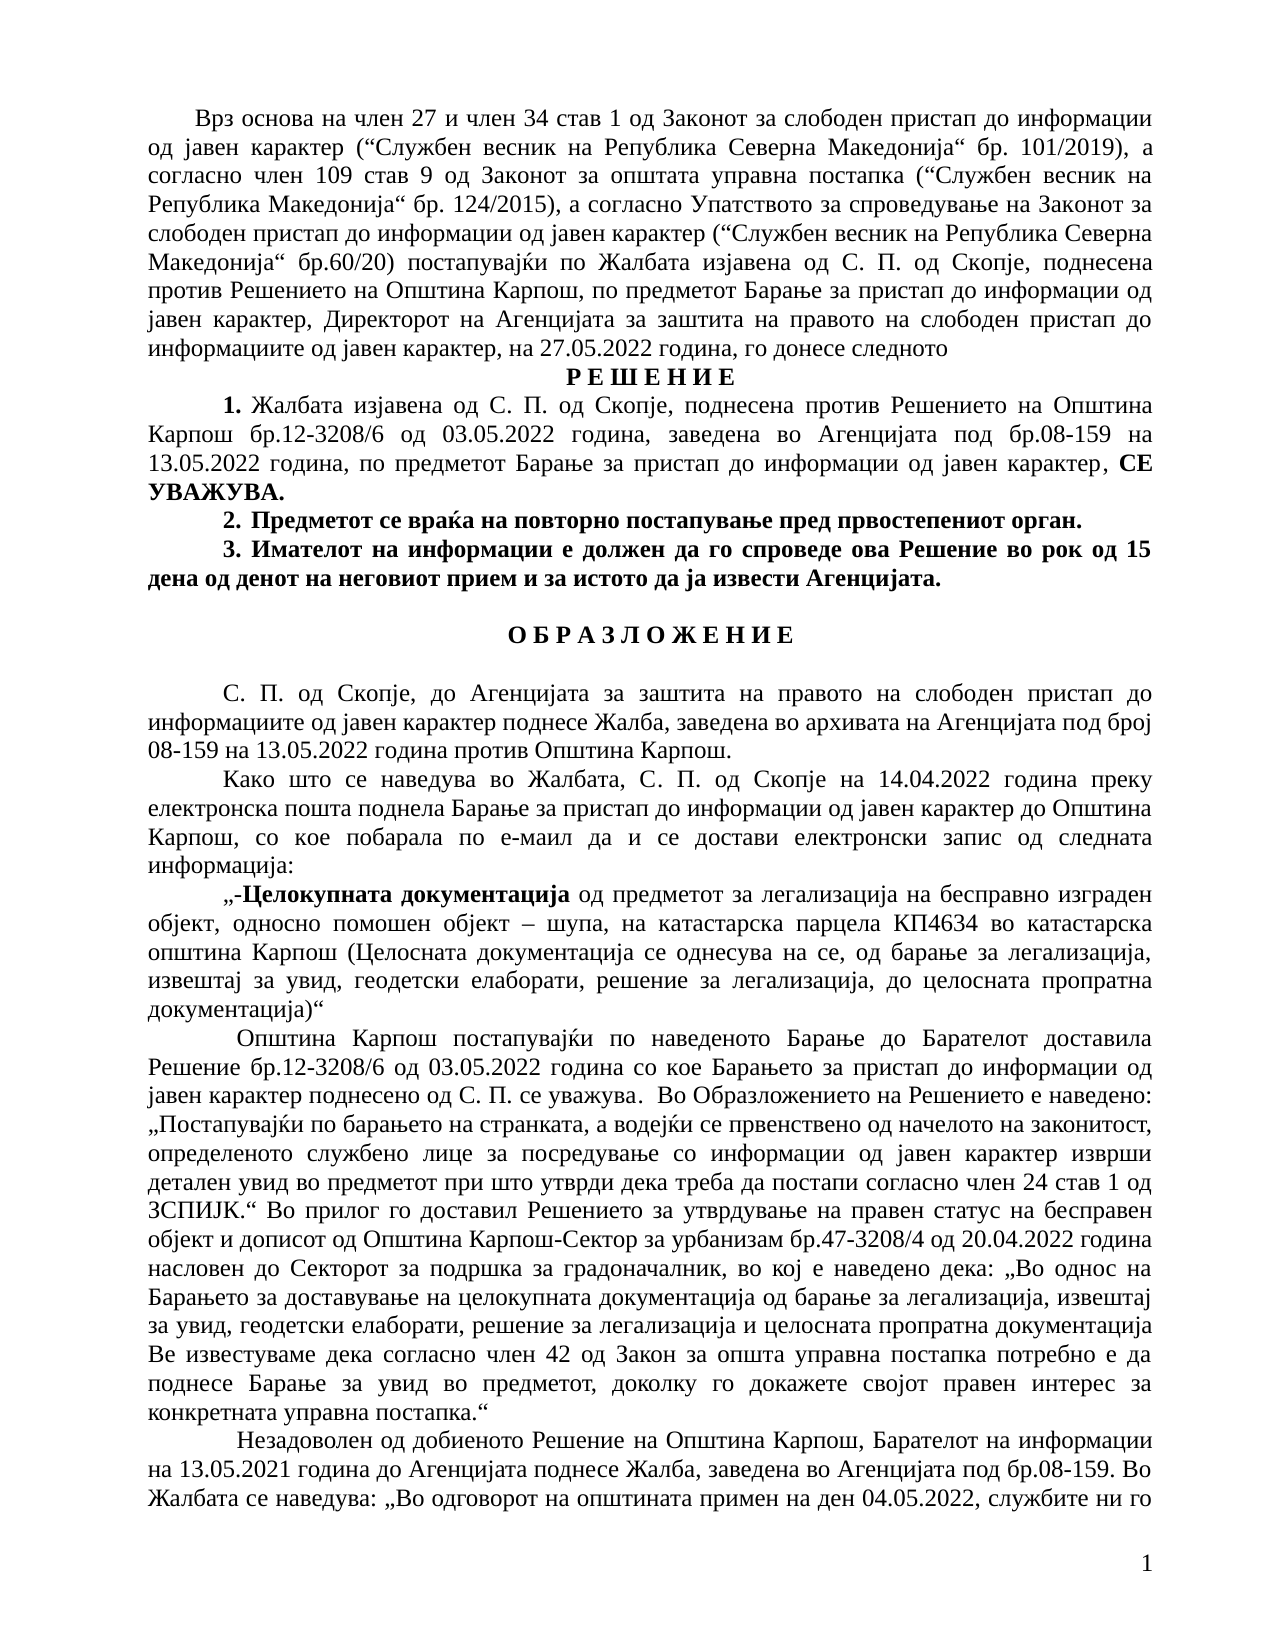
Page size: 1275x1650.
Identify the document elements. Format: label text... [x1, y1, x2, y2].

text Врз основа на член 27 и член 34 став 1 од Законот за слободен пристап до информации од јавен карактер (“Службен весник на Република Северна Македонија“ бр. 101/2019), а согласно член 109 став 9 од Законот за општата управна постапка (“Службен весник на Република Македонија“ бр. 124/2015), а согласно Упатството за спроведување на Законот за слободен пристап до информации од јавен карактер (“Службен весник на Република Северна Македонија“ бр.60/20) постапувајќи по Жалбата изјавена од С. П. од Скопје, поднесена против Решението на Општина Карпош, по предметот Барање за пристап до информации од јавен карактер, Директорот на Агенцијата за заштита на правото на слободен пристап до информациите од јавен карактер, на 27.05.2022 година, го донесе следното [148, 103, 1153, 362]
text С. П. од Скопје, до Агенцијата за заштита на правото на слободен пристап до информациите од јавен карактер поднесе Жалба, заведена во архивата на Агенцијата под број 08-159 на 13.05.2022 година против Општина Карпош. [148, 678, 1153, 764]
list Имателот на информации е должен да го спроведе ова Решение во рок од 15 дена од денот на неговиот прием и за истото да ја извести Агенцијата. [148, 534, 1153, 592]
text „-Целокупната документација од предметот за легализација на бесправно изграден објект, односно помошен објект – шупа, на катастарска парцела КП4634 во катастарска општина Карпош (Целосната документација се однесува на се, од барање за легализација, извештај за увид, геодетски елаборати, решение за легализација, до целосната пропратна документација)“ [148, 879, 1153, 1023]
text Како што се наведува во Жалбата, С. П. од Скопје на 14.04.2022 година преку електронска пошта поднела Барање за пристап до информации од јавен карактер до Општина Карпош, со кое побарала по е-маил да и се достави електронски запис од следната информација: [148, 764, 1153, 879]
text О Б Р А З Л О Ж Е Н И Е [148, 621, 1153, 649]
list Жалбата изјавена од С. П. од Скопје, поднесена против Решението на Општина Карпош бр.12-3208/6 од 03.05.2022 година, заведена во Агенцијата под бр.08-159 на 13.05.2022 година, по предметот Барање за пристап до информации од јавен карактер, СЕ УВАЖУВА. [148, 391, 1153, 506]
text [148, 1426, 1153, 1512]
text Општина Карпош постапувајќи по наведеното Барање до Барателот доставила Решение бр.12-3208/6 од 03.05.2022 година со кое Барањето за пристап до информации од јавен карактер поднесено од С. П. се уважува. Во Образложението на Решението е наведено: „Постапувајќи по барањето на странката, а водејќи се првенствено од начелото на законитост, определеното службено лице за посредување со информации од јавен карактер изврши детален увид во предметот при што утврди дека треба да постапи согласно член 24 став 1 од ЗСПИЈК.“ Во прилог го доставил Решението за утврдување на правен статус на бесправен објект и дописот од Општина Карпош-Сектор за урбанизам бр.47-3208/4 од 20.04.2022 година насловен до Секторот за подршка за градоначалник, во кој е наведено дека: „Во однос на Барањето за доставување на целокупната документација од барање за легализација, извештај за увид, геодетски елаборати, решение за легализација и целосната пропратна документација Ве известуваме дека согласно член 42 од Закон за општа управна постапка потребно е да поднесе Барање за увид во предметот, доколку го докажете својот правен интерес за конкретната управна постапка.“ [148, 1023, 1153, 1426]
list Предметот се враќа на повторно постапување пред првостепениот орган. [223, 506, 1153, 534]
text Р Е Ш Е Н И Е [148, 362, 1153, 391]
